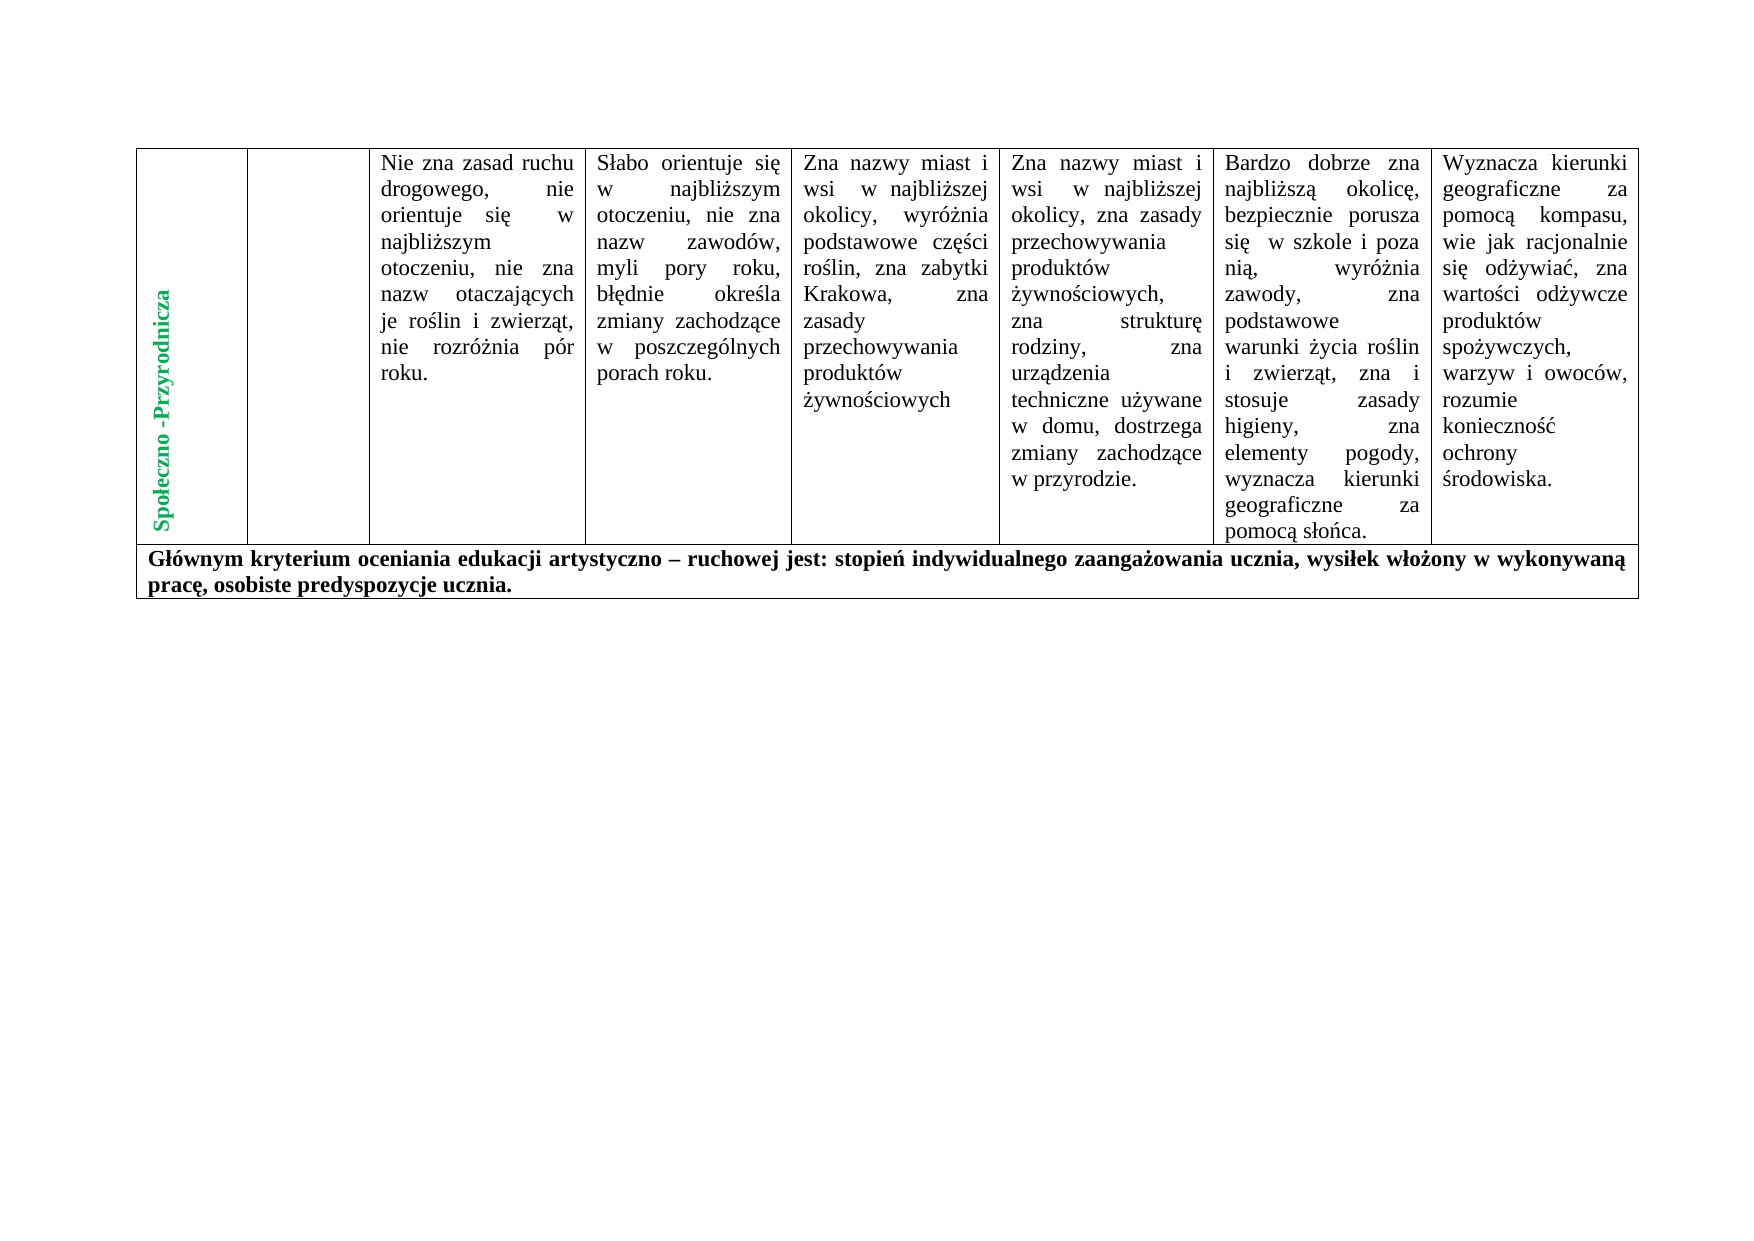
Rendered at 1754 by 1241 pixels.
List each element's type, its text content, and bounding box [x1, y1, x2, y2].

table_cell [248, 149, 369, 544]
table_cell Zna nazwy miast i wsi w najbliższej okolicy, wyróżnia podstawowe części roślin, zna zabytki Krakowa, zna zasady przechowywania produktów żywnościowych [792, 149, 999, 544]
table_cell Społeczno -Przyrodnicza [137, 149, 247, 544]
table_cell Słabo orientuje się w najbliższym otoczeniu, nie zna nazw zawodów, myli pory roku, błędnie określa zmiany zachodzące w poszczególnych porach roku. [586, 149, 791, 544]
table_cell Zna nazwy miast i wsi w najbliższej okolicy, zna zasady przechowywania produktów żywnościowych, zna strukturę rodziny, zna urządzenia techniczne używane w domu, dostrzega zmiany zachodzące w przyrodzie. [1000, 149, 1213, 544]
table_cell Bardzo dobrze zna najbliższą okolicę, bezpiecznie porusza się w szkole i poza nią, wyróżnia zawody, zna podstawowe warunki życia roślin i zwierząt, zna i stosuje zasady higieny, zna elementy pogody, wyznacza kierunki geograficzne za pomocą słońca. [1214, 149, 1431, 544]
table_cell Nie zna zasad ruchu drogowego, nie orientuje się w najbliższym otoczeniu, nie zna nazw otaczających je roślin i zwierząt, nie rozróżnia pór roku. [370, 149, 585, 544]
table_cell Głównym kryterium oceniania edukacji artystyczno – ruchowej jest: stopień indywidualnego zaangażowania ucznia, wysiłek włożony w wykonywaną pracę, osobiste predyspozycje ucznia. [137, 545, 1638, 598]
table_cell Wyznacza kierunki geograficzne za pomocą kompasu, wie jak racjonalnie się odżywiać, zna wartości odżywcze produktów spożywczych, warzyw i owoców, rozumie konieczność ochrony środowiska. [1432, 149, 1638, 544]
